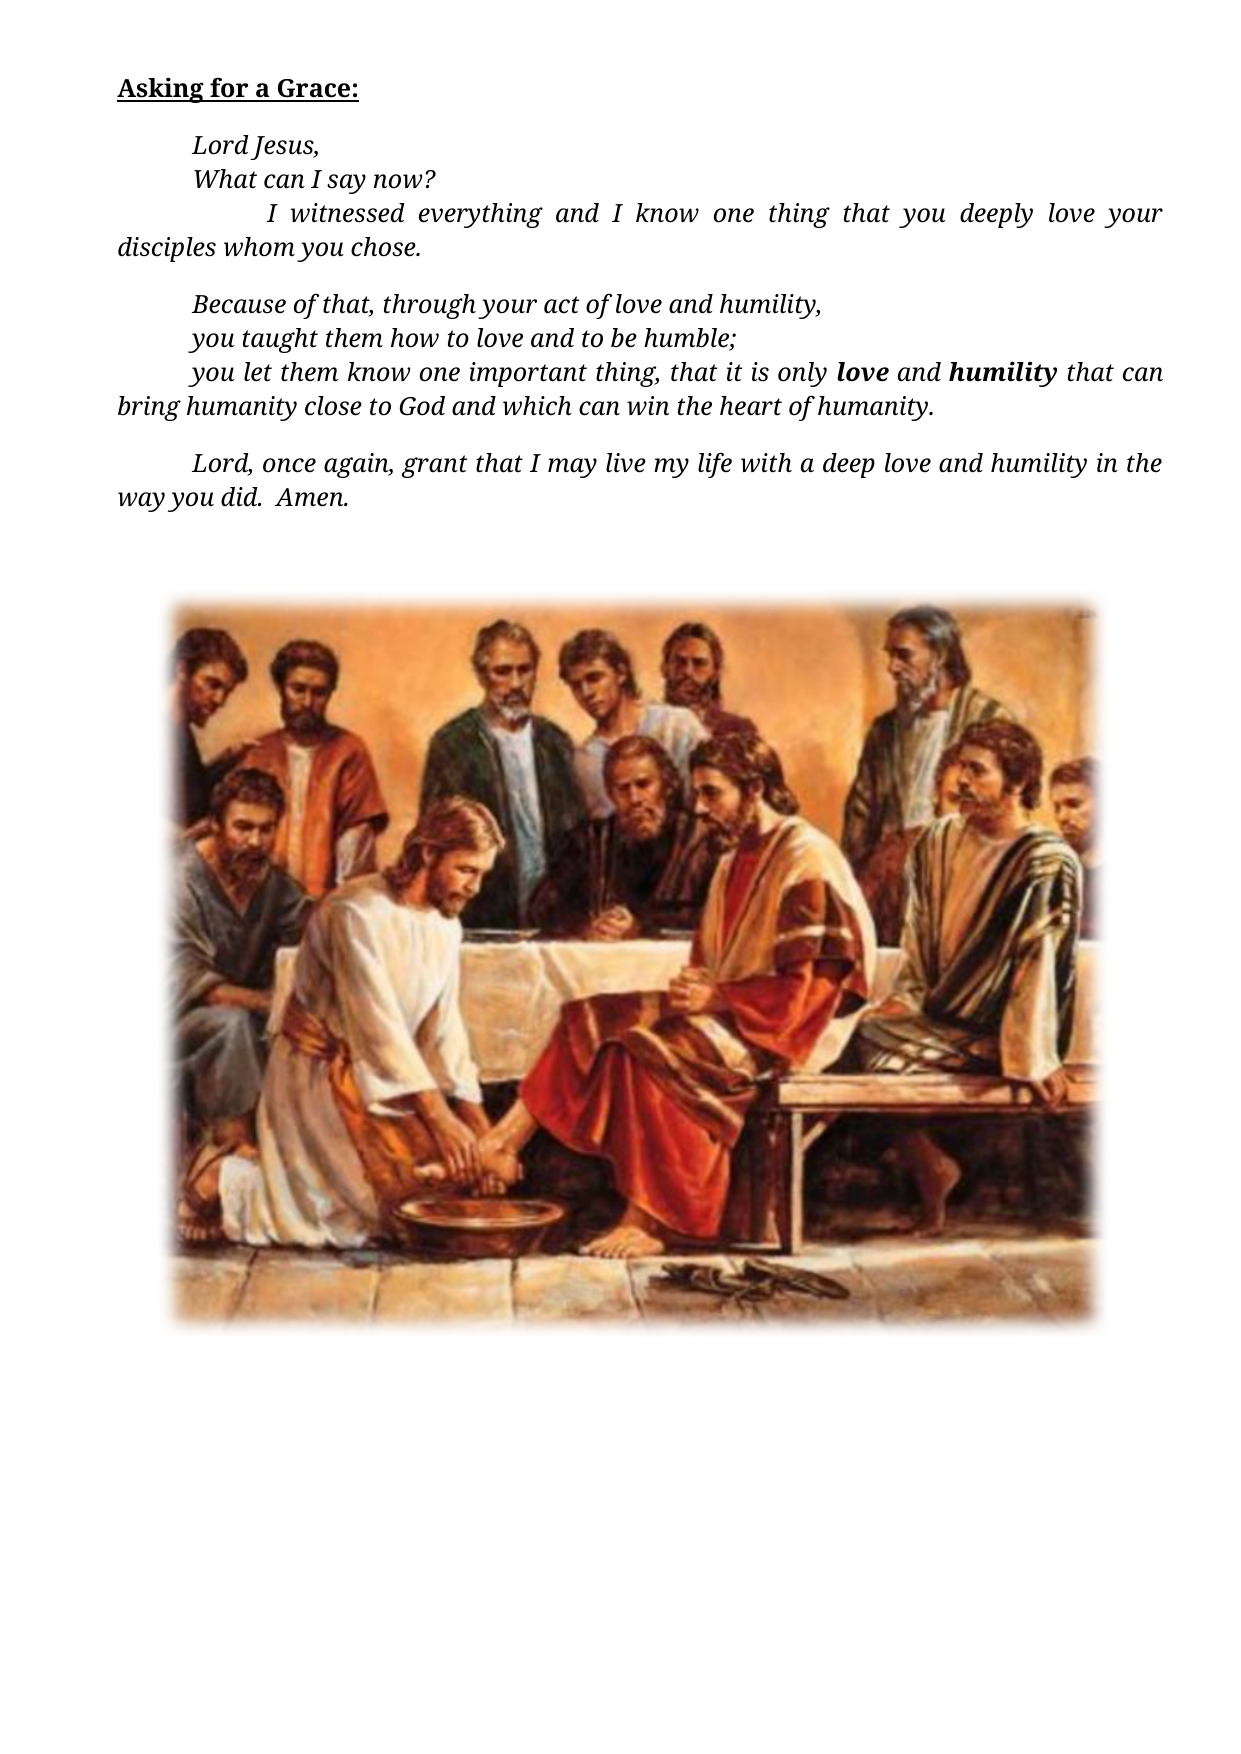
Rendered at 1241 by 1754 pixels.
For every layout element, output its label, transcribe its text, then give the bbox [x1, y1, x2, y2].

text Asking for a Grace: [117, 71, 1166, 105]
text you taught them how to love and to be humble; [117, 321, 1166, 355]
text you let them know one important thing, that it is only love and humility that can bring humanity close to God and which can win the heart of humanity. [117, 355, 1166, 423]
text What can I say now? [117, 162, 1166, 196]
text Lord, once again, grant that I may live my life with a deep love and humility in the way you did. Amen. [117, 446, 1166, 514]
text Lord Jesus, [117, 128, 1166, 162]
picture [186, 617, 1081, 1310]
text I witnessed everything and I know one thing that you deeply love your disciples whom you chose. [117, 196, 1166, 264]
text Because of that, through your act of love and humility, [117, 287, 1166, 321]
